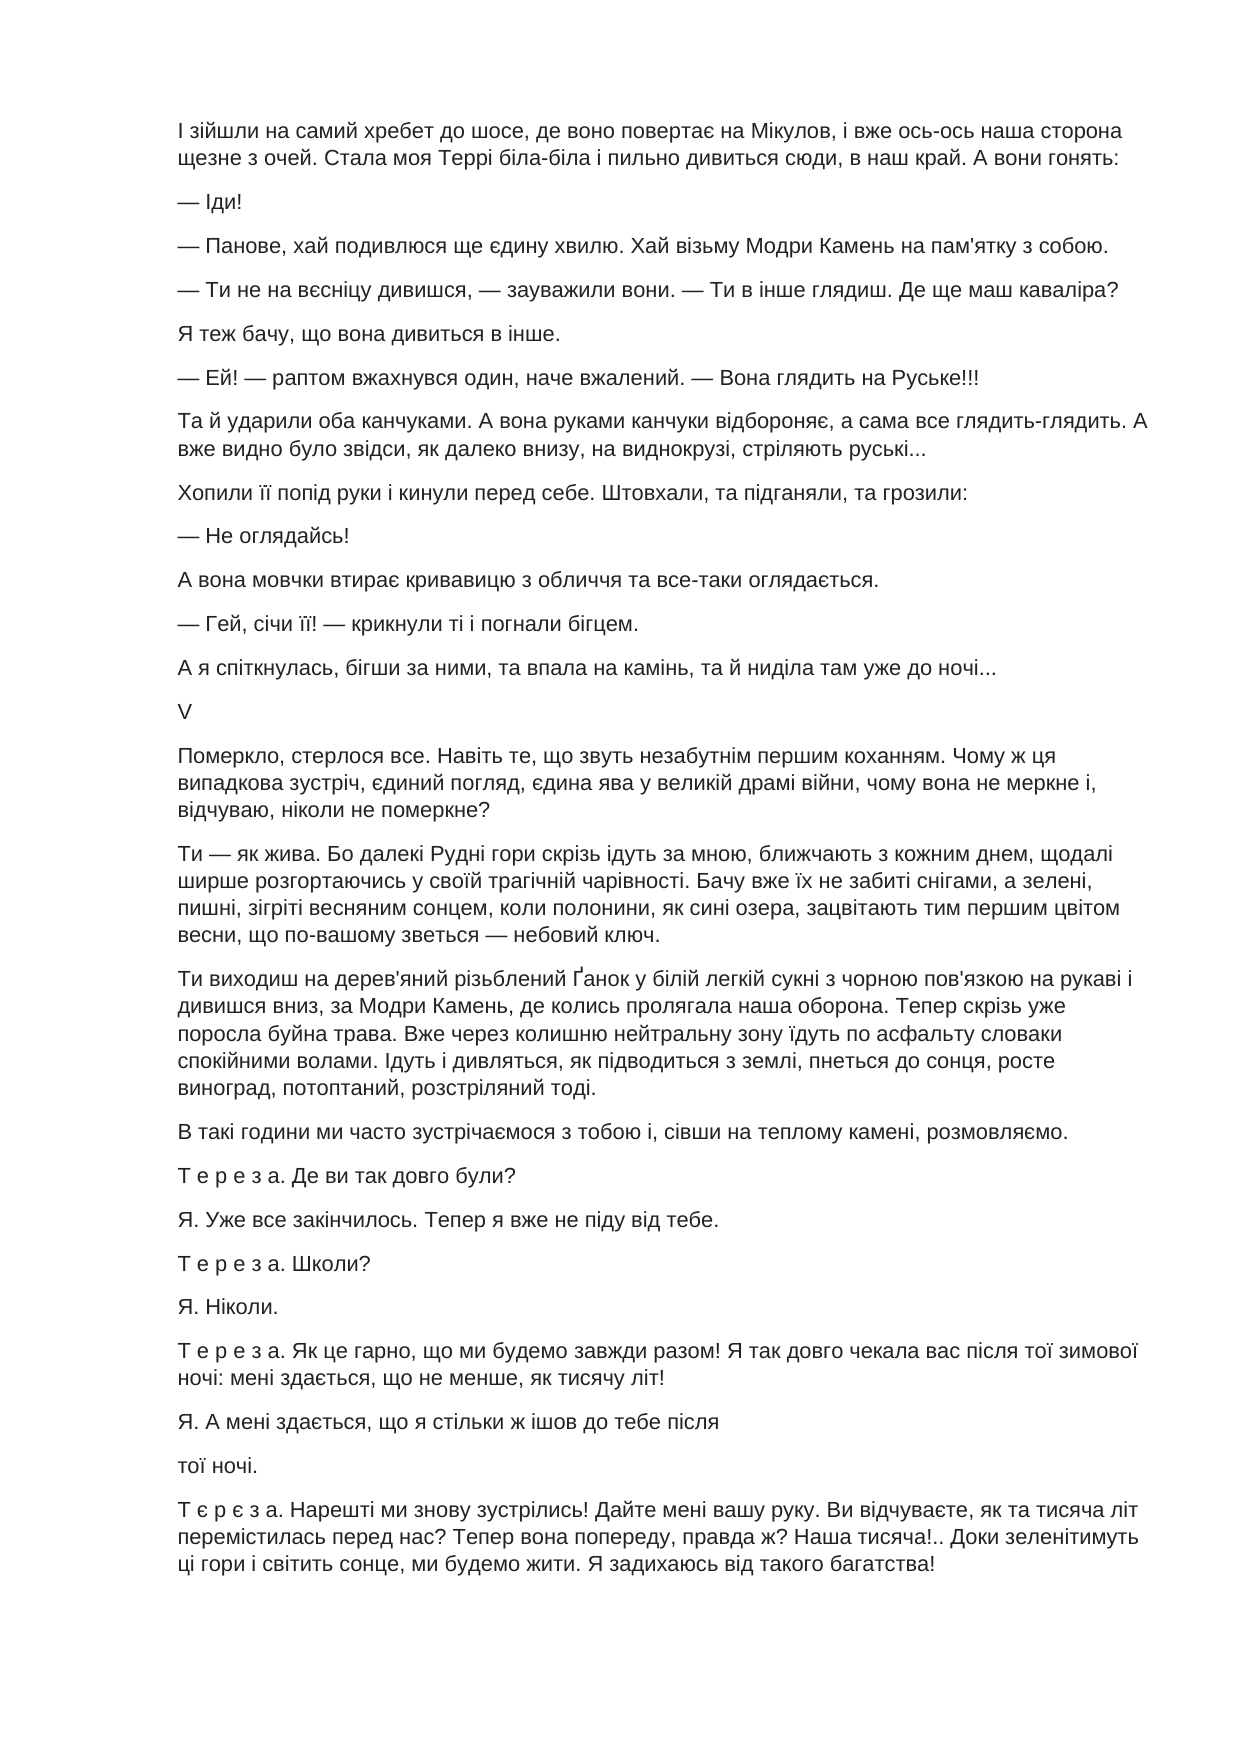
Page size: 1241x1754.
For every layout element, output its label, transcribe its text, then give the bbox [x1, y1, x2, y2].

text I зiйшли на самий хребет до шосе, де воно повертає на Мiкулов, i вже ось-ось наша сторона щезне з очей. Стала моя Террi бiла-бiла i пильно дивиться сюди, в наш край. А вони гонять: [177, 118, 1152, 171]
text Хопили ïï попiд руки i кинули перед себе. Штовхали, та пiдганяли, та грозили: [177, 479, 1152, 505]
text Я. Нiколи. [177, 1294, 1152, 1319]
text — Панове, хай подивлюся ще єдину хвилю. Хай вiзьму Модри Камень на пам'ятку з собою. [177, 233, 1152, 258]
text — Гей, сiчи ïï! — крикнули тi i погнали бiгцем. [177, 611, 1152, 636]
text Я теж бачу, що вона дивиться в iнше. [177, 321, 1152, 346]
text — Ти не на вєснiцу дивишся, — зауважили вони. — Ти в iнше глядиш. Де ще маш кавалiра? [177, 277, 1152, 302]
text Ти виходиш на дерев'яний рiзьблений Ґанок у бiлiй легкiй сукнi з чорною пов'язкою на рукавi i дивишся вниз, за Модри Камень, де колись пролягала наша оборона. Тепер скрiзь уже поросла буйна трава. Вже через колишню нейтральну зону ïдуть по асфальту словаки спокiйними волами. Iдуть i дивляться, як пiдводиться з землi, пнеться до сонця, росте виноград, потоптаний, розстрiляний тодi. [177, 966, 1152, 1100]
text Т е р е з а. Як це гарно, що ми будемо завжди разом! Я так довго чекала вас пiсля тоï зимовоï ночi: менi здається, що не менше, як тисячу лiт! [177, 1338, 1152, 1391]
text Т є р є з а. Нарештi ми знову зустрiлись! Дайте менi вашу руку. Ви вiдчуваєте, як та тисяча лiт перемiстилась перед нас? Тепер вона попереду, правда ж? Наша тисяча!.. Доки зеленiтимуть цi гори i свiтить сонце, ми будемо жити. Я задихаюсь вiд такого багатства! [177, 1497, 1152, 1576]
text — Iди! [177, 189, 1152, 214]
text Т е р е з а. Школи? [177, 1250, 1152, 1276]
text Ти — як жива. Бо далекi Руднi гори скрiзь iдуть за мною, ближчають з кожним днем, щодалi ширше розгортаючись у своïй трагiчнiй чарiвностi. Бачу вже ïх не забитi снiгами, а зеленi, пишнi, зiгрiтi весняним сонцем, коли полонини, як синi озера, зацвiтають тим першим цвiтом весни, що по-вашому зветься — небовий ключ. [177, 841, 1152, 948]
text — Ей! — раптом вжахнувся один, наче вжалений. — Вона глядить на Руське!!! [177, 364, 1152, 390]
text Померкло, стерлося все. Навiть те, що звуть незабутнiм першим коханням. Чому ж ця випадкова зустрiч, єдиний погляд, єдина ява у великiй драмi вiйни, чому вона не меркне i, вiдчуваю, нiколи не померкне? [177, 743, 1152, 822]
text тоï ночi. [177, 1453, 1152, 1478]
text Я. А менi здається, що я стiльки ж iшов до тебе пiсля [177, 1409, 1152, 1434]
text Т е р е з а. Де ви так довго були? [177, 1163, 1152, 1188]
text — Не оглядайсь! [177, 523, 1152, 548]
text В такi години ми часто зустрiчаємося з тобою i, сiвши на теплому каменi, розмовляємо. [177, 1119, 1152, 1144]
text А я спiткнулась, бiгши за ними, та впала на камiнь, та й нидiла там уже до ночi... [177, 655, 1152, 680]
text V [177, 699, 1152, 724]
text А вона мовчки втирає кривавицю з обличчя та все-таки оглядається. [177, 567, 1152, 592]
text Я. Уже все закiнчилось. Тепер я вже не пiду вiд тебе. [177, 1207, 1152, 1232]
text Та й ударили оба канчуками. А вона руками канчуки вiдбороняє, а сама все глядить-глядить. А вже видно було звiдси, як далеко внизу, на виднокрузi, стрiляють руськi... [177, 408, 1152, 461]
